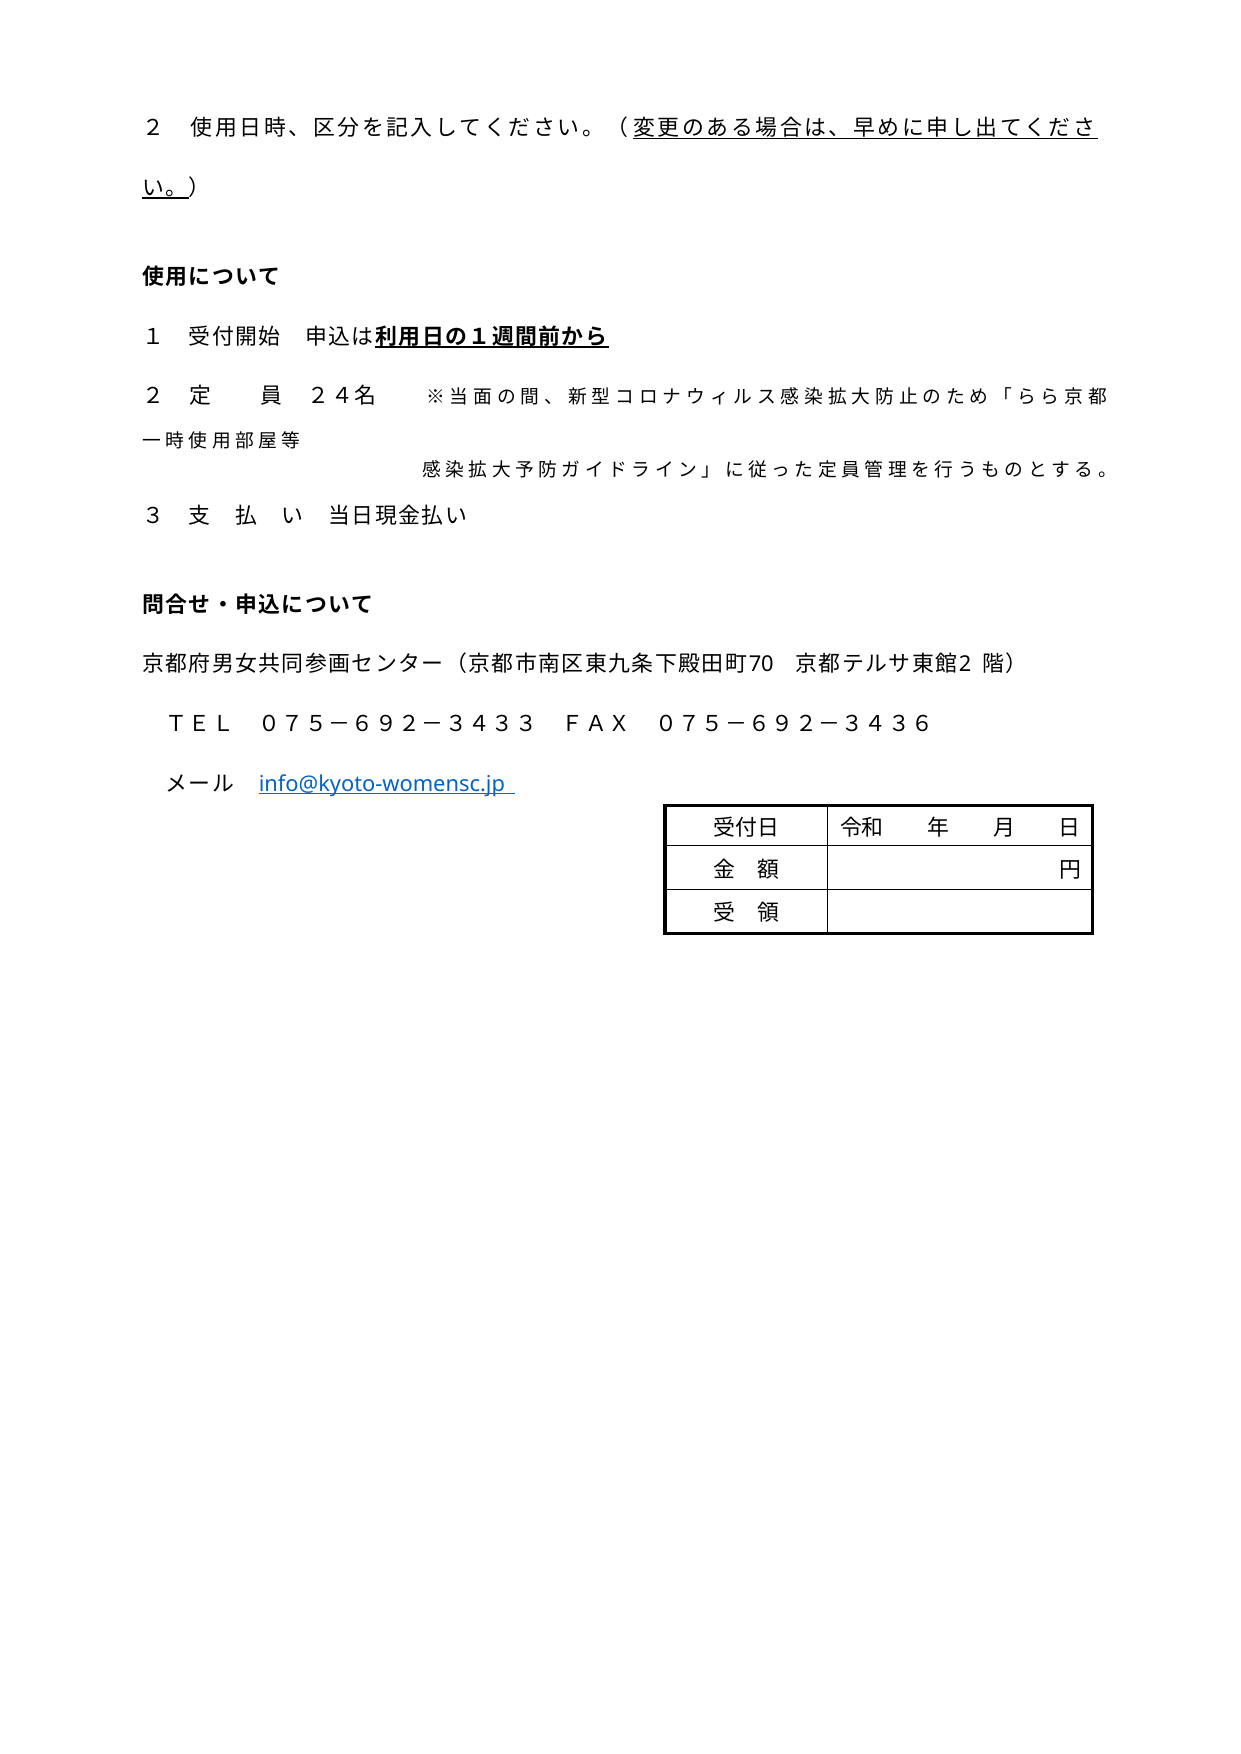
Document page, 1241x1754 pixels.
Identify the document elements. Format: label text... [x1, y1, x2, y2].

text 京都府男女共同参画センター（京都市南区東九条下殿田町70京都テルサ東館2階） [142, 633, 1098, 692]
table_header 受付日 [667, 807, 827, 845]
table_cell 受 領 [667, 890, 827, 932]
text １ 受付開始 申込は利用日の１週間前から [142, 305, 1098, 364]
text ２ 定 員 ２４名 ※当面の間、新型コロナウィルス感染拡大防止のため「らら京都一時使用部屋等 [142, 364, 1113, 454]
text メール info@kyoto-womensc.jp [142, 752, 1098, 811]
table_header 令和 年 月 日 [828, 807, 1091, 845]
table_cell [828, 890, 1091, 932]
text ３ 支 払 い 当日現金払い [142, 484, 1098, 543]
text ２ 使用日時、区分を記入してください。（変更のある場合は、早めに申し出てください。） [142, 96, 1098, 216]
table_cell 金 額 [667, 846, 827, 889]
text 問合せ・申込について [142, 573, 1098, 633]
text 使用について [142, 245, 1098, 305]
table_cell 円 [828, 846, 1091, 889]
text 感染拡大予防ガイドライン」に従った定員管理を行うものとする。 [142, 454, 1113, 484]
text ＴＥＬ ０７５－６９２－３４３３ ＦＡＸ ０７５－６９２－３４３６ [142, 692, 1098, 752]
